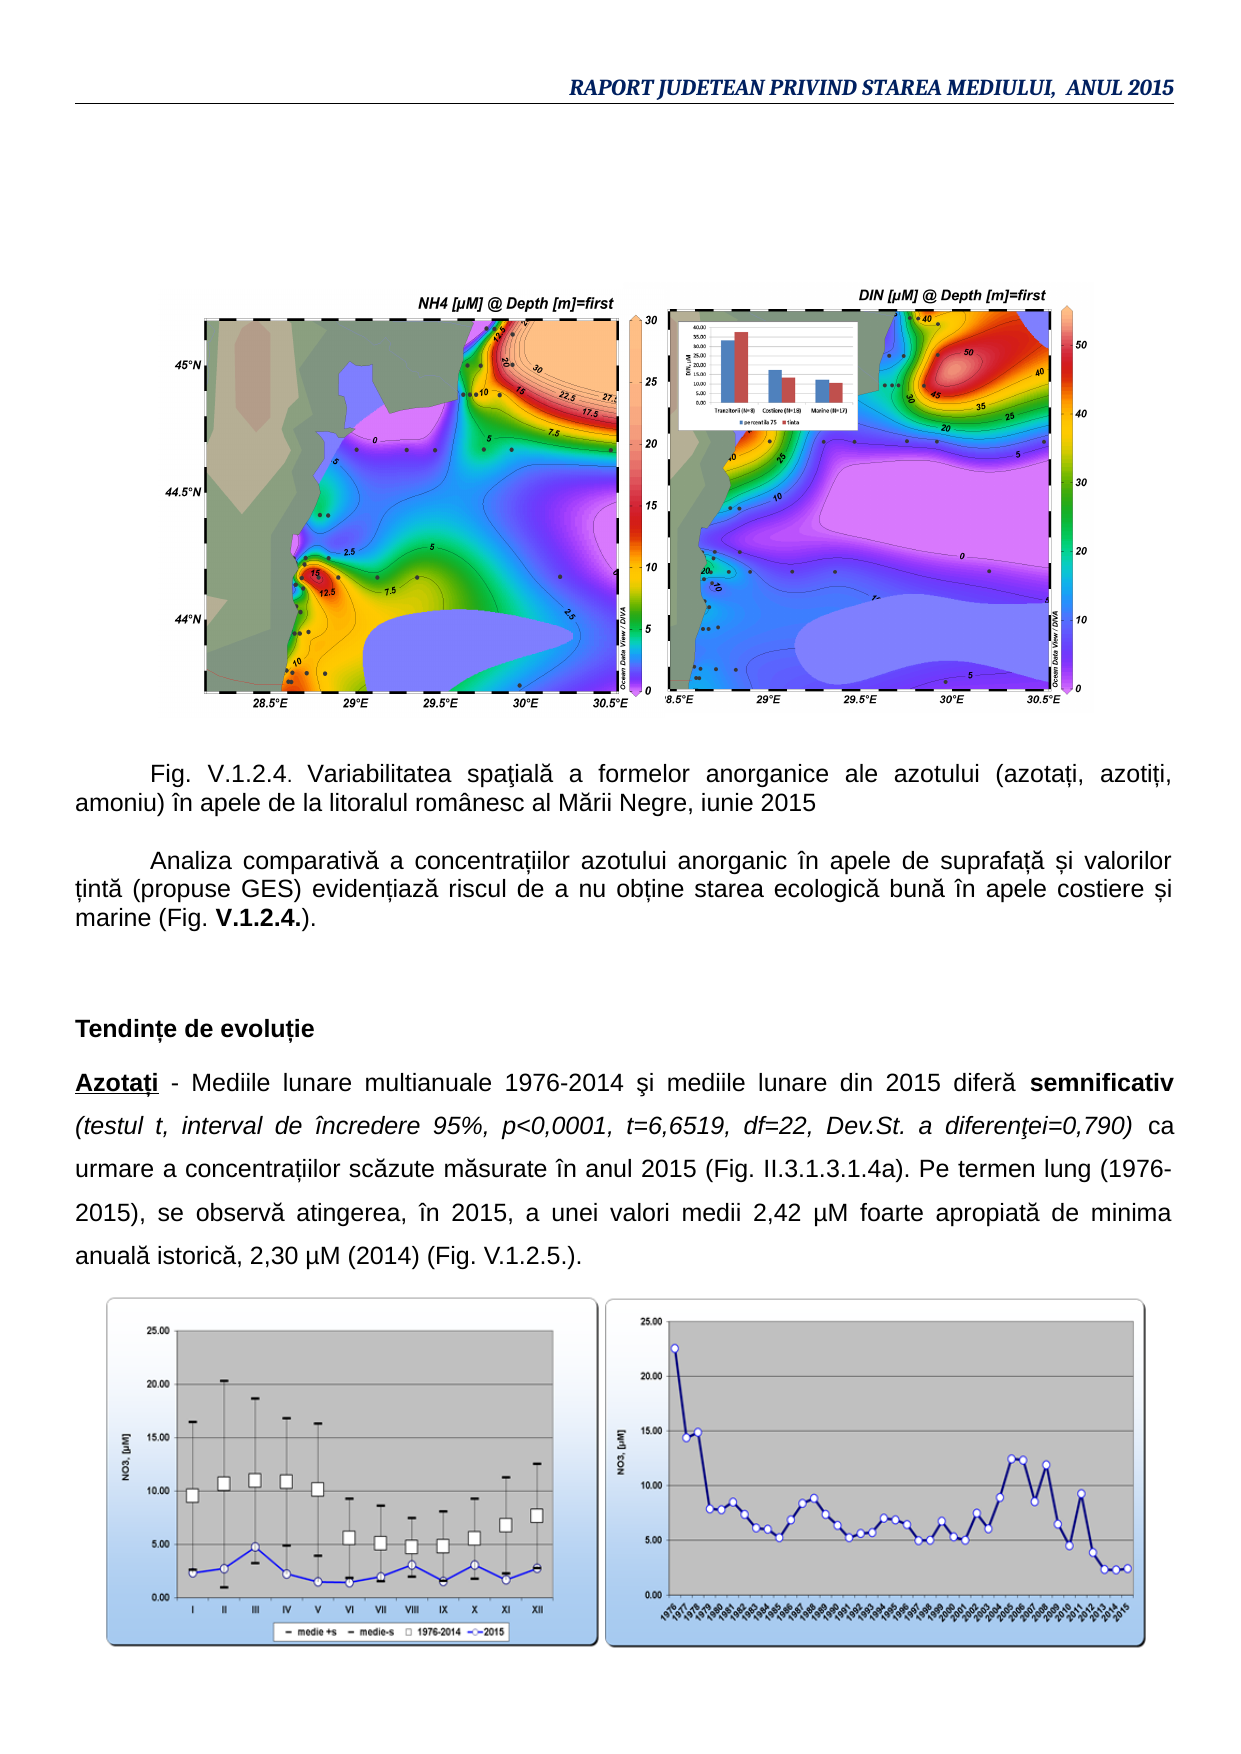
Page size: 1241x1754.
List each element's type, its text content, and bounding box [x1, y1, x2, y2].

subtitle Tendințe de evoluție [75, 1014, 1174, 1043]
text Fig. V.1.2.4. Variabilitatea spaţială a formelor anorganice ale azotului (azotați, azotiți, amoniu) în apele de la litoralul românesc al Mării Negre, iunie 2015 [75, 759, 1174, 817]
picture [158, 282, 1094, 718]
subtitle Azotați - Mediile lunare multianuale 1976-2014 şi mediile lunare din 2015 diferă semnificativ (testul t, interval de încredere 95%, p<0,0001, t=6,6519, df=22, Dev.St. a diferenţei=0,790) ca urmare a concentrațiilor scăzute măsurate în anul 2015 (Fig. II.3.1.3.1.4a). Pe termen lung (1976-2015), se observă atingerea, în 2015, a unei valori medii 2,42 µM foarte apropiată de minima anuală istorică, 2,30 µM (2014) (Fig. V.1.2.5.). [75, 1068, 1174, 1269]
picture [101, 1290, 1148, 1654]
text Analiza comparativă a concentrațiilor azotului anorganic în apele de suprafață și valorilor țintă (propuse GES) evidențiază riscul de a nu obține starea ecologică bună în apele costiere și marine (Fig. V.1.2.4.). [75, 846, 1174, 932]
